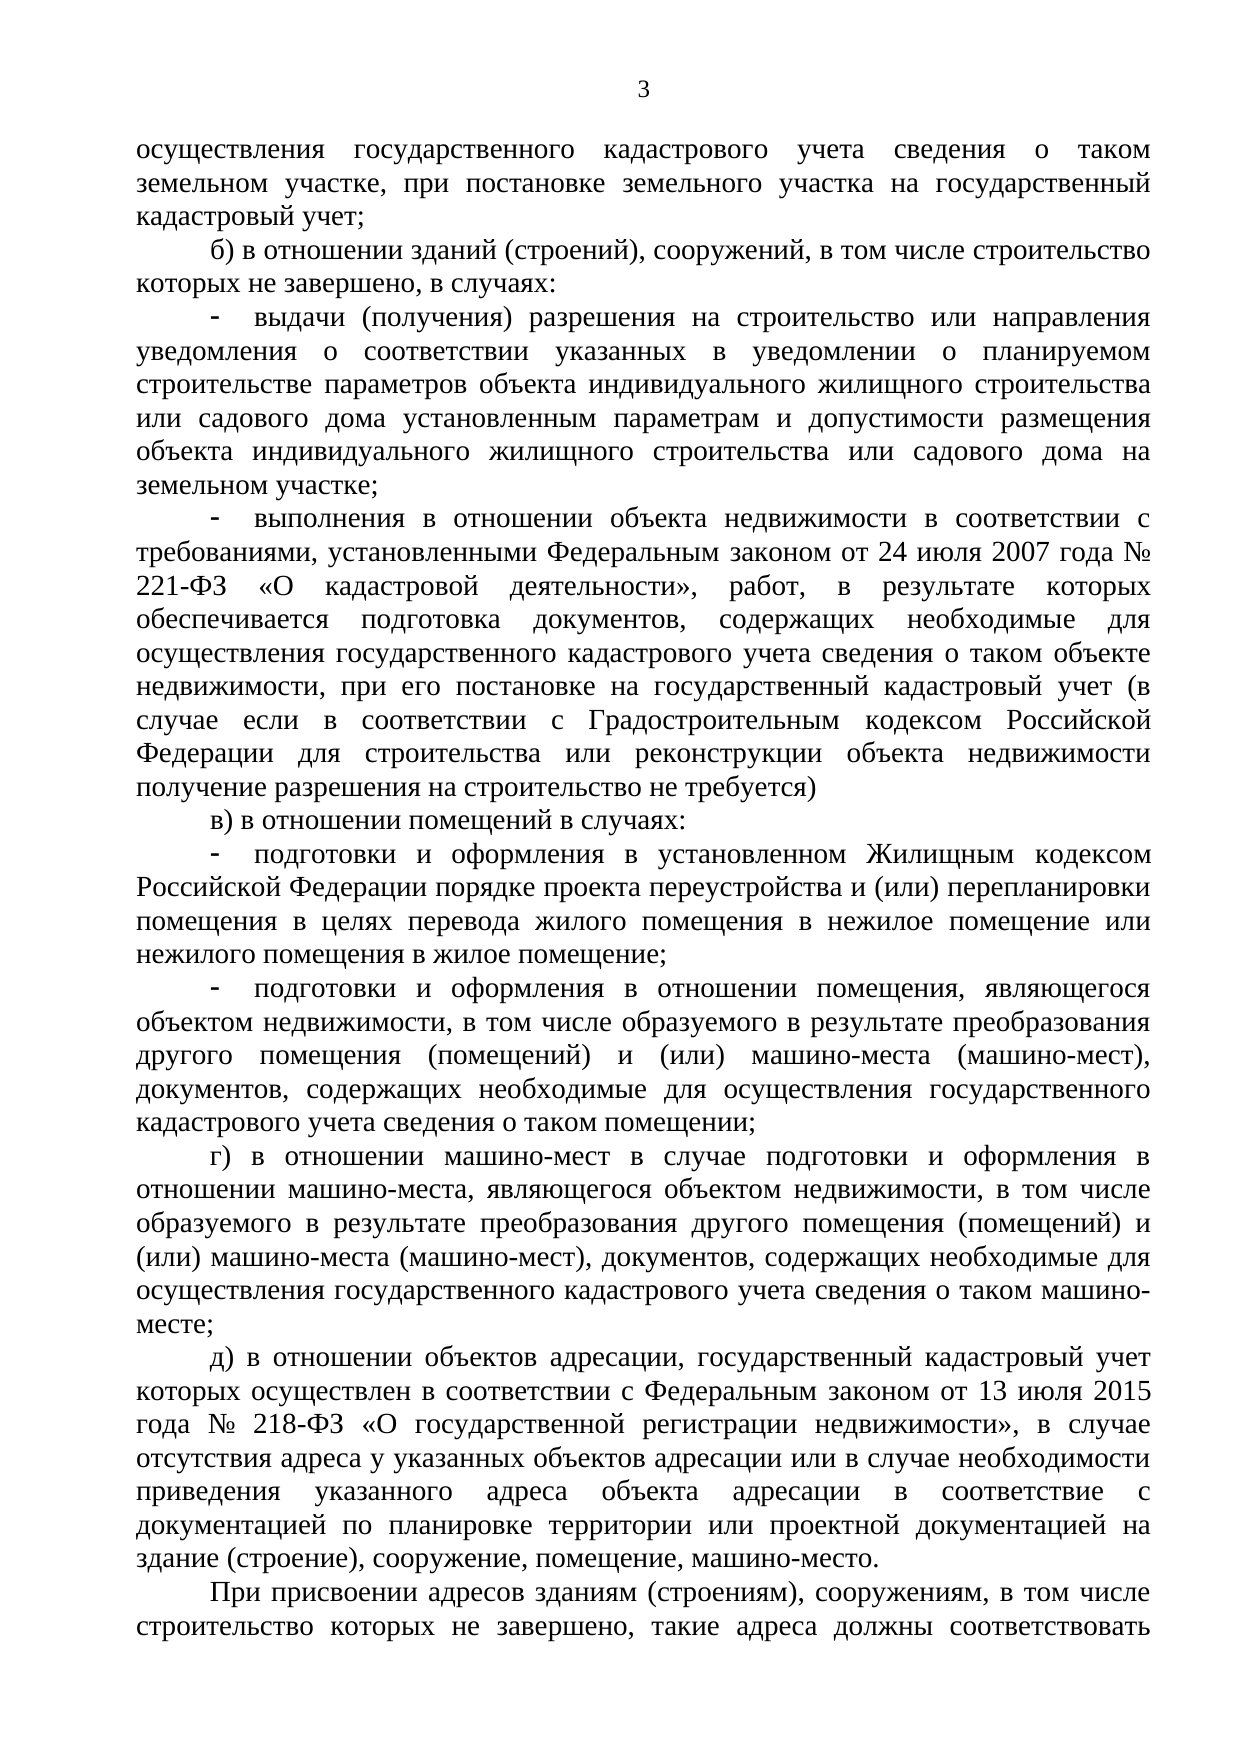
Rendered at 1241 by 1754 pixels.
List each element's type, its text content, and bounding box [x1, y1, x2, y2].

text б) в отношении зданий (строений), сооружений, в том числе строительство которых не завершено, в случаях: [136, 232, 1152, 299]
text в) в отношении помещений в случаях: [136, 802, 1152, 836]
text д) в отношении объектов адресации, государственный кадастровый учет которых осуществлен в соответствии с Федеральным законом от 13 июля 2015 года № 218-ФЗ «О государственной регистрации недвижимости», в случае отсутствия адреса у указанных объектов адресации или в случае необходимости приведения указанного адреса объекта адресации в соответствие с документацией по планировке территории или проектной документацией на здание (строение), сооружение, помещение, машино-место. [136, 1339, 1152, 1574]
list подготовки и оформления в установленном Жилищным кодексом Российской Федерации порядке проекта переустройства и (или) перепланировки помещения в целях перевода жилого помещения в нежилое помещение или нежилого помещения в жилое помещение; [136, 836, 1152, 970]
list выполнения в отношении объекта недвижимости в соответствии с требованиями, установленными Федеральным законом от 24 июля 2007 года № 221-ФЗ «О кадастровой деятельности», работ, в результате которых обеспечивается подготовка документов, содержащих необходимые для осуществления государственного кадастрового учета сведения о таком объекте недвижимости, при его постановке на государственный кадастровый учет (в случае если в соответствии с Градостроительным кодексом Российской Федерации для строительства или реконструкции объекта недвижимости получение разрешения на строительство не требуется) [136, 500, 1152, 802]
text г) в отношении машино-мест в случае подготовки и оформления в отношении машино-места, являющегося объектом недвижимости, в том числе образуемого в результате преобразования другого помещения (помещений) и (или) машино-места (машино-мест), документов, содержащих необходимые для осуществления государственного кадастрового учета сведения о таком машино-месте; [136, 1138, 1152, 1339]
list подготовки и оформления в отношении помещения, являющегося объектом недвижимости, в том числе образуемого в результате преобразования другого помещения (помещений) и (или) машино-места (машино-мест), документов, содержащих необходимые для осуществления государственного кадастрового учета сведения о таком помещении; [136, 970, 1152, 1138]
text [136, 1574, 1152, 1641]
list выдачи (получения) разрешения на строительство или направления уведомления о соответствии указанных в уведомлении о планируемом строительстве параметров объекта индивидуального жилищного строительства или садового дома установленным параметрам и допустимости размещения объекта индивидуального жилищного строительства или садового дома на земельном участке; [136, 299, 1152, 500]
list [136, 131, 1152, 232]
